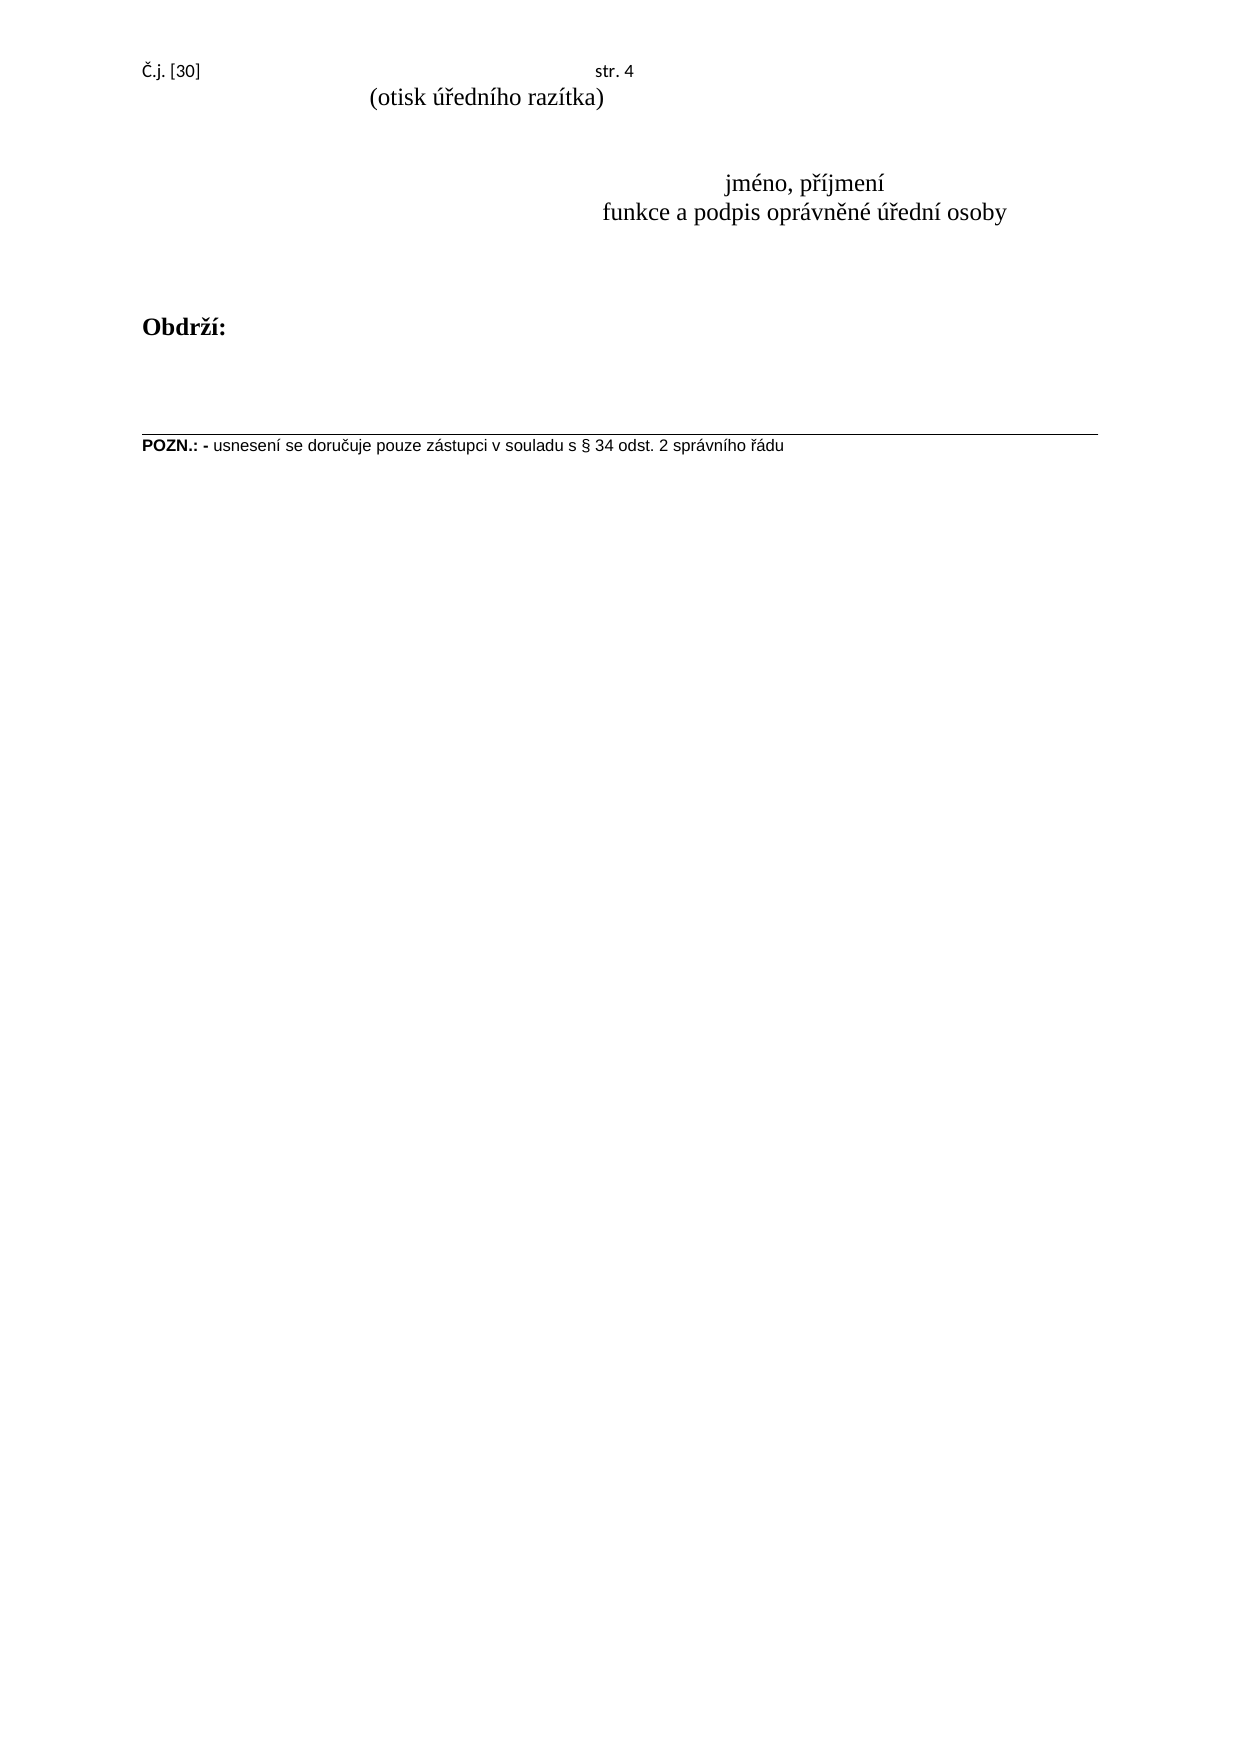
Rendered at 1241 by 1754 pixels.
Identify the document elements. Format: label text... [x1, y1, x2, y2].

text (otisk úředního razítka) [289, 82, 1098, 111]
text funkce a podpis oprávněné úřední osoby [511, 197, 1098, 226]
text Obdrží: [142, 312, 1098, 341]
text POZN.: - usnesení se doručuje pouze zástupci v souladu s § 34 odst. 2 správního řádu [142, 435, 1098, 454]
text jméno, příjmení [511, 168, 1098, 197]
